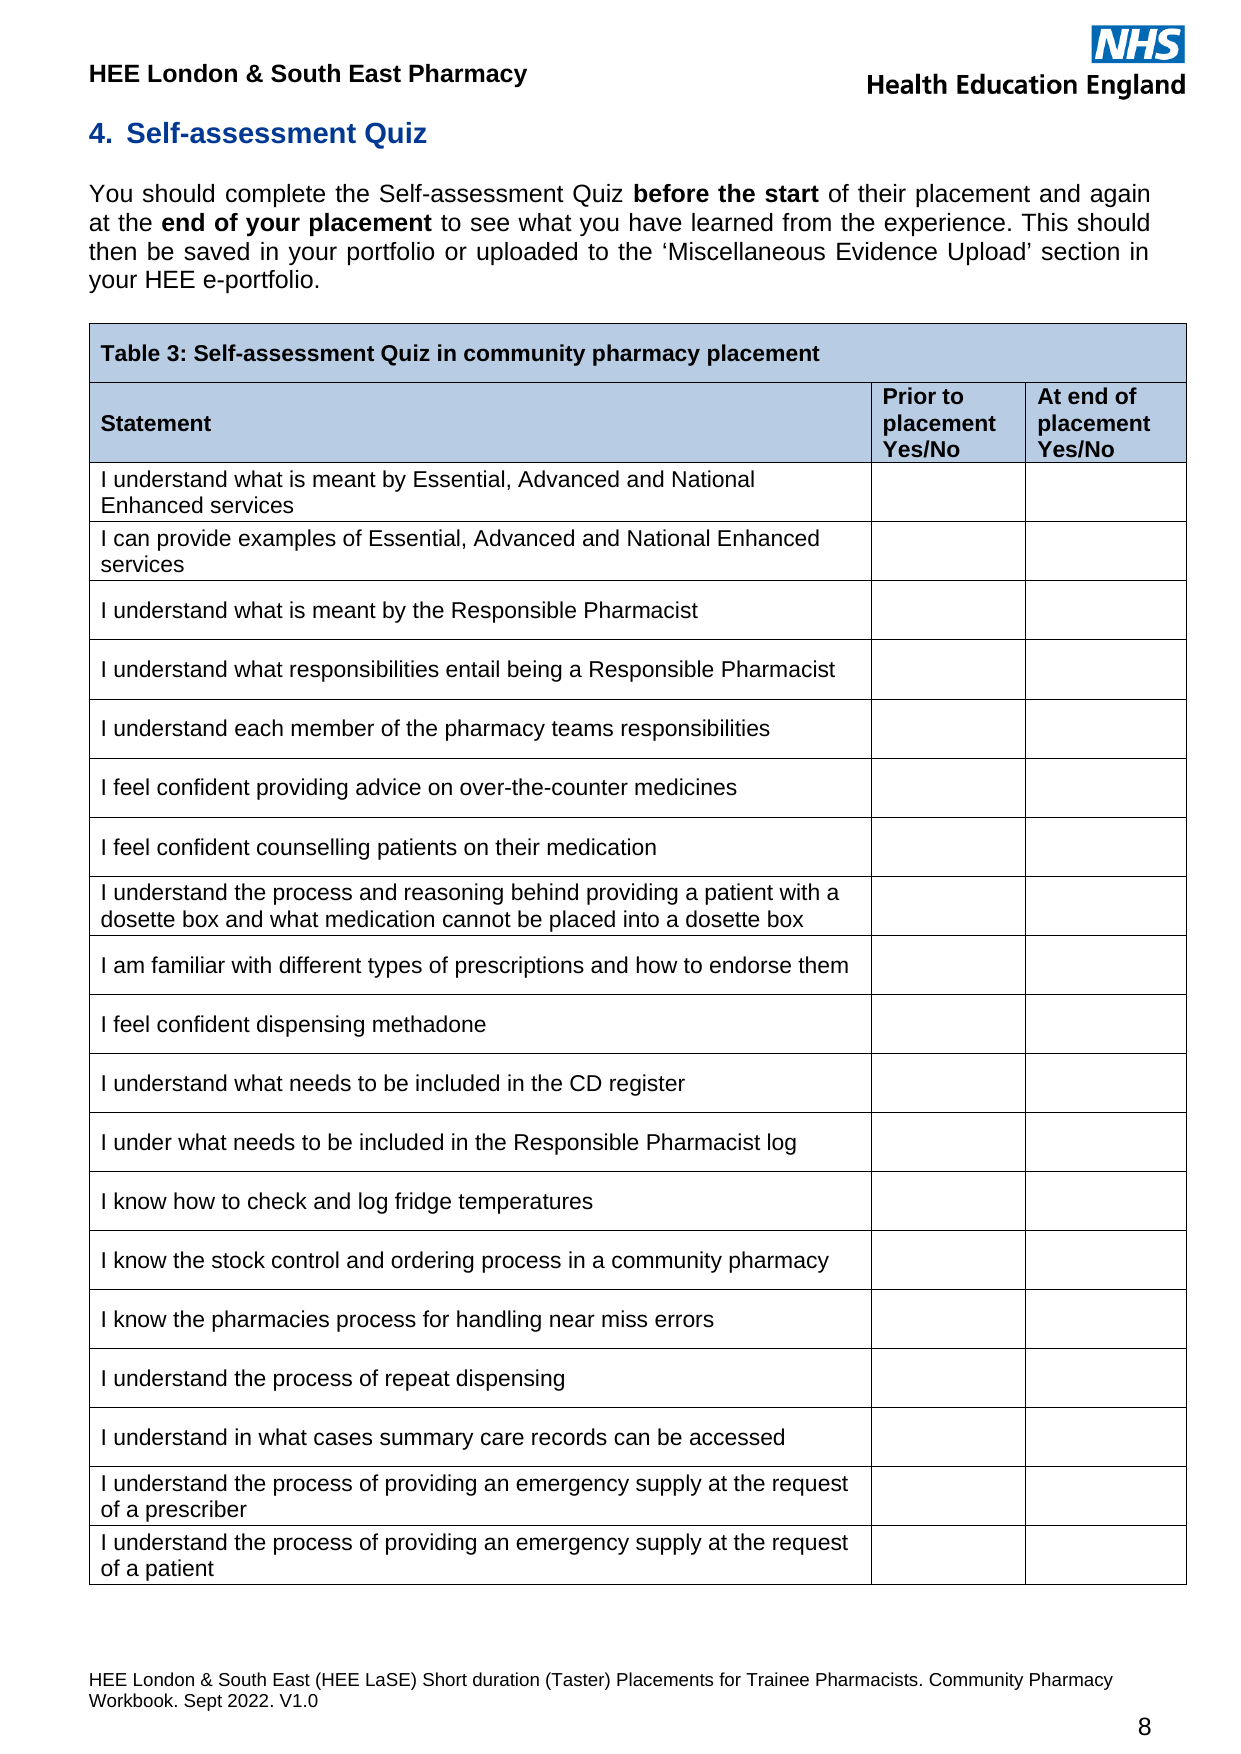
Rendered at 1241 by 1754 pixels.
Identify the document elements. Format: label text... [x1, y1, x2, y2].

table_cell [872, 877, 1025, 935]
table_cell I know the pharmacies process for handling near miss errors [90, 1290, 871, 1348]
table_cell I understand what is meant by Essential, Advanced and National Enhanced services [90, 463, 871, 521]
table_cell Statement [90, 383, 871, 462]
table_cell [872, 640, 1025, 698]
table_cell [872, 1467, 1025, 1525]
table_cell I can provide examples of Essential, Advanced and National Enhanced services [90, 522, 871, 580]
table_cell At end of placement Yes/No [1026, 383, 1186, 462]
table_cell [872, 1172, 1025, 1230]
table_cell [1026, 877, 1186, 935]
table_cell I feel confident providing advice on over-the-counter medicines [90, 759, 871, 817]
table_cell [1026, 463, 1186, 521]
table_cell [872, 581, 1025, 639]
table_cell [1026, 818, 1186, 876]
table_cell I understand in what cases summary care records can be accessed [90, 1408, 871, 1466]
table_cell Prior to placement Yes/No [872, 383, 1025, 462]
table_cell [872, 463, 1025, 521]
table_cell [1026, 1290, 1186, 1348]
table_cell I feel confident counselling patients on their medication [90, 818, 871, 876]
table_cell I under what needs to be included in the Responsible Pharmacist log [90, 1113, 871, 1171]
table_cell [1026, 1467, 1186, 1525]
table_header Table 3: Self-assessment Quiz in community pharmacy placement [90, 324, 1186, 382]
table_cell [1026, 1349, 1186, 1407]
table_cell [872, 1054, 1025, 1112]
table_cell [1026, 759, 1186, 817]
table_cell [1026, 1054, 1186, 1112]
table_cell I understand what responsibilities entail being a Responsible Pharmacist [90, 640, 871, 698]
table_cell [1026, 1408, 1186, 1466]
table_cell [872, 700, 1025, 757]
table_cell I understand the process of providing an emergency supply at the request of a patient [90, 1526, 871, 1584]
text You should complete the Self-assessment Quiz before the start of their placement and again at the end of your placement to see what you have learned from the experience. This should then be saved in your portfolio or uploaded to the ‘Miscellaneous Evidence Upload’ section in your HEE e-portfolio. [89, 179, 1152, 294]
table_cell I understand what is meant by the Responsible Pharmacist [90, 581, 871, 639]
table_cell [1026, 1231, 1186, 1289]
table_cell [872, 1408, 1025, 1466]
table_cell I understand the process of repeat dispensing [90, 1349, 871, 1407]
table_cell [1026, 581, 1186, 639]
table_cell I understand the process of providing an emergency supply at the request of a prescriber [90, 1467, 871, 1525]
table_cell I understand what needs to be included in the CD register [90, 1054, 871, 1112]
table_cell [1026, 640, 1186, 698]
table_cell I understand the process and reasoning behind providing a patient with a dosette box and what medication cannot be placed into a dosette box [90, 877, 871, 935]
table_cell [872, 759, 1025, 817]
table_cell [1026, 995, 1186, 1053]
table_cell [1026, 522, 1186, 580]
table_cell [1026, 700, 1186, 757]
picture [867, 24, 1191, 102]
table_cell [872, 522, 1025, 580]
table_cell I feel confident dispensing methadone [90, 995, 871, 1053]
table_cell [872, 818, 1025, 876]
table_cell I know the stock control and ordering process in a community pharmacy [90, 1231, 871, 1289]
table_cell [872, 1526, 1025, 1584]
table_cell [1026, 1113, 1186, 1171]
table_cell [1026, 1172, 1186, 1230]
table_cell [1026, 1526, 1186, 1584]
table_cell I understand each member of the pharmacy teams responsibilities [90, 700, 871, 757]
table_cell [872, 1113, 1025, 1171]
table_cell I know how to check and log fridge temperatures [90, 1172, 871, 1230]
table_cell [872, 1231, 1025, 1289]
table_cell I am familiar with different types of prescriptions and how to endorse them [90, 936, 871, 994]
table_cell [872, 936, 1025, 994]
table_cell [1026, 936, 1186, 994]
table_cell [872, 995, 1025, 1053]
subtitle Self-assessment Quiz [89, 117, 1152, 150]
table_cell [872, 1290, 1025, 1348]
table_cell [872, 1349, 1025, 1407]
